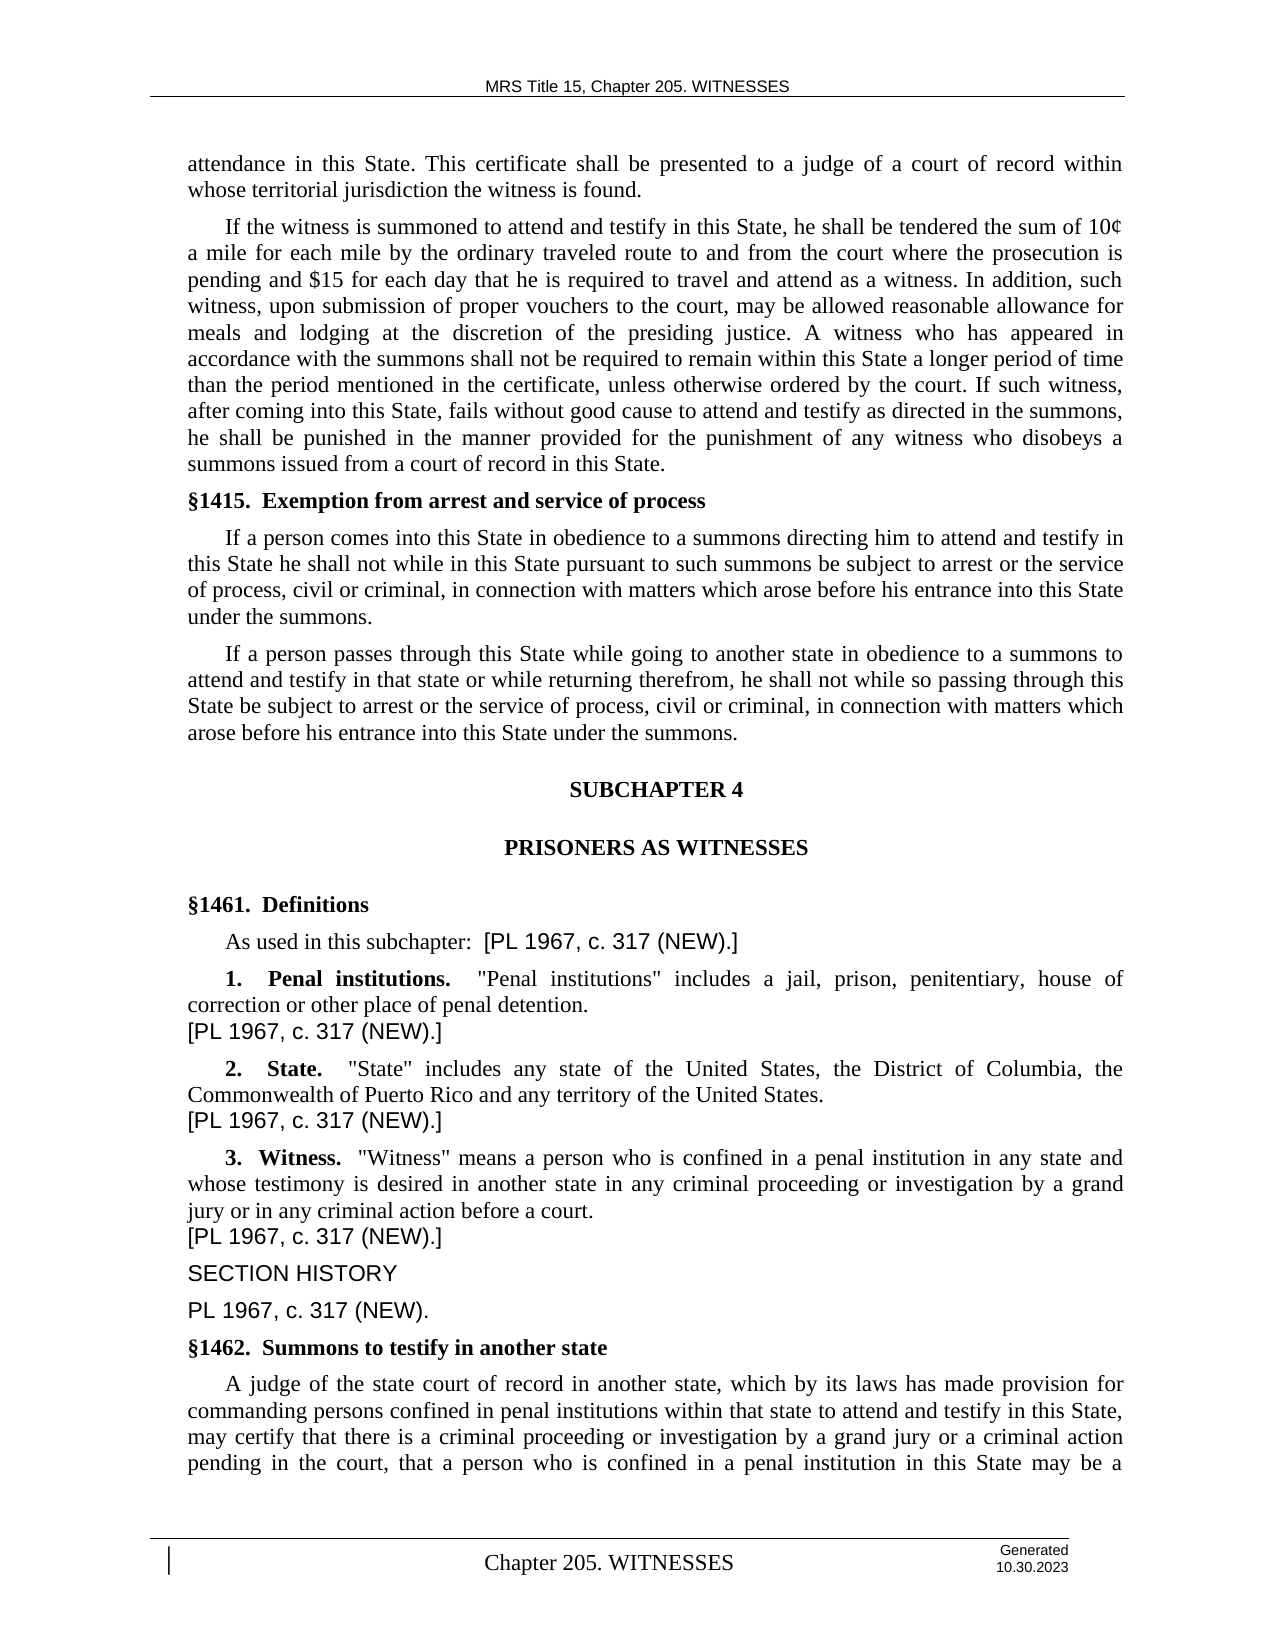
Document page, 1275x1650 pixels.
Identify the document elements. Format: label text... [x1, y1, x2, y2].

text SECTION HISTORY [187, 1260, 1125, 1286]
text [187, 1370, 1125, 1476]
text §1415. Exemption from arrest and service of process [187, 487, 1125, 513]
text SUBCHAPTER 4 [187, 776, 1125, 803]
text [PL 1967, c. 317 (NEW).] [187, 1018, 1125, 1044]
text 2. State. "State" includes any state of the United States, the District of Columbia, the Commonwealth of Puerto Rico and any territory of the United States. [187, 1055, 1125, 1107]
text [PL 1967, c. 317 (NEW).] [187, 1107, 1125, 1134]
text If the witness is summoned to attend and testify in this State, he shall be tendered the sum of 10¢ a mile for each mile by the ordinary traveled route to and from the court where the prosecution is pending and $15 for each day that he is required to travel and attend as a witness. In addition, such witness, upon submission of proper vouchers to the court, may be allowed reasonable allowance for meals and lodging at the discretion of the presiding justice. A witness who has appeared in accordance with the summons shall not be required to remain within this State a longer period of time than the period mentioned in the certificate, unless otherwise ordered by the court. If such witness, after coming into this State, fails without good cause to attend and testify as directed in the summons, he shall be punished in the manner provided for the punishment of any witness who disobeys a summons issued from a court of record in this State. [187, 213, 1125, 477]
text PL 1967, c. 317 (NEW). [187, 1297, 1125, 1323]
text [PL 1967, c. 317 (NEW).] [187, 1223, 1125, 1249]
text If a person comes into this State in obedience to a summons directing him to attend and testify in this State he shall not while in this State pursuant to such summons be subject to arrest or the service of process, civil or criminal, in connection with matters which arose before his entrance into this State under the summons. [187, 524, 1125, 629]
text If a person passes through this State while going to another state in obedience to a summons to attend and testify in that state or while returning therefrom, he shall not while so passing through this State be subject to arrest or the service of process, civil or criminal, in connection with matters which arose before his entrance into this State under the summons. [187, 640, 1125, 745]
text 3. Witness. "Witness" means a person who is confined in a penal institution in any state and whose testimony is desired in another state in any criminal proceeding or investigation by a grand jury or in any criminal action before a court. [187, 1144, 1125, 1223]
text As used in this subchapter: [PL 1967, c. 317 (NEW).] [187, 928, 1125, 955]
text PRISONERS AS WITNESSES [187, 834, 1125, 860]
text §1462. Summons to testify in another state [187, 1333, 1125, 1360]
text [187, 150, 1125, 203]
text 1. Penal institutions. "Penal institutions" includes a jail, prison, penitentiary, house of correction or other place of penal detention. [187, 965, 1125, 1018]
text §1461. Definitions [187, 892, 1125, 918]
